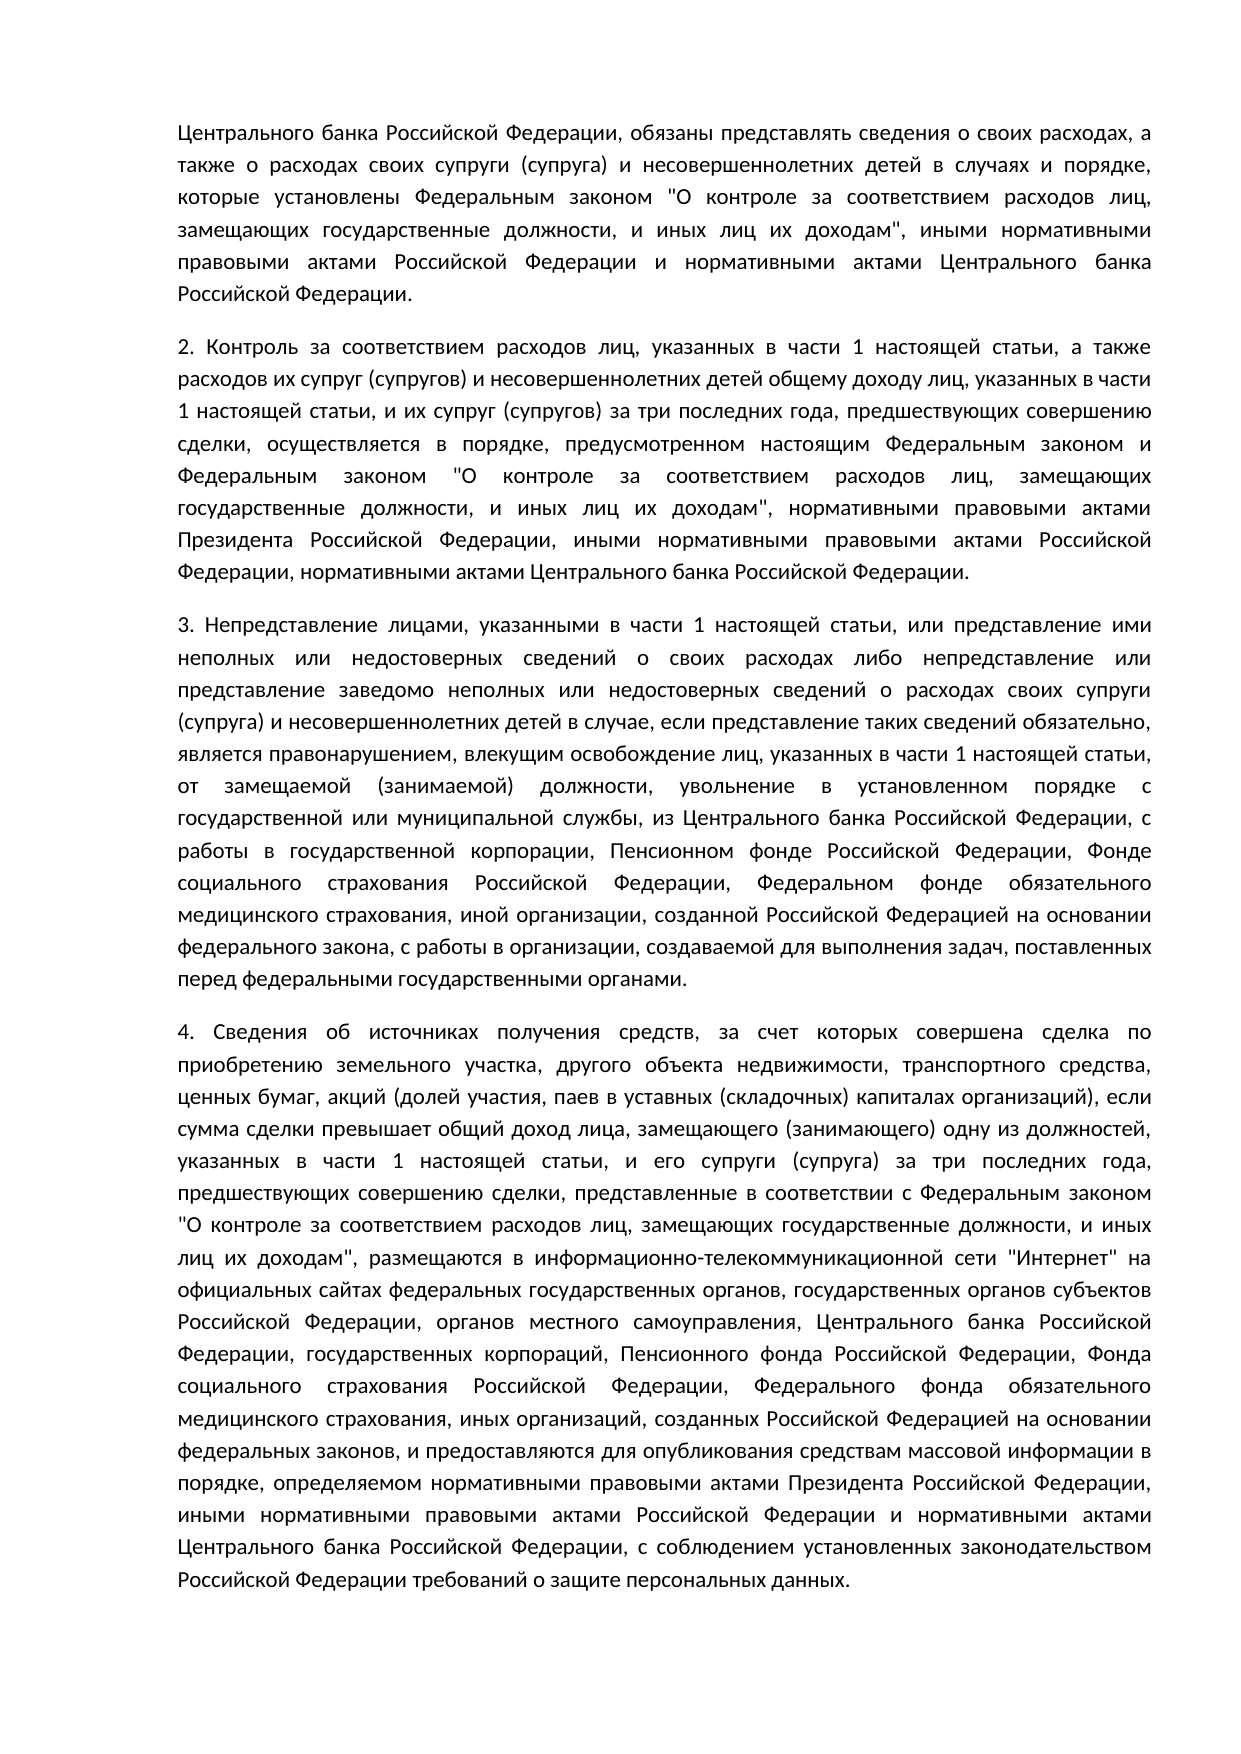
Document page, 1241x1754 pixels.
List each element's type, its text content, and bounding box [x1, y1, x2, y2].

text 2. Контроль за соответствием расходов лиц, указанных в части 1 настоящей статьи, а также расходов их супруг (супругов) и несовершеннолетних детей общему доходу лиц, указанных в части 1 настоящей статьи, и их супруг (супругов) за три последних года, предшествующих совершению сделки, осуществляется в порядке, предусмотренном настоящим Федеральным законом и Федеральным законом "О контроле за соответствием расходов лиц, замещающих государственные должности, и иных лиц их доходам", нормативными правовыми актами Президента Российской Федерации, иными нормативными правовыми актами Российской Федерации, нормативными актами Центрального банка Российской Федерации. [177, 332, 1152, 585]
text 3. Непредставление лицами, указанными в части 1 настоящей статьи, или представление ими неполных или недостоверных сведений о своих расходах либо непредставление или представление заведомо неполных или недостоверных сведений о расходах своих супруги (супруга) и несовершеннолетних детей в случае, если представление таких сведений обязательно, является правонарушением, влекущим освобождение лиц, указанных в части 1 настоящей статьи, от замещаемой (занимаемой) должности, увольнение в установленном порядке с государственной или муниципальной службы, из Центрального банка Российской Федерации, с работы в государственной корпорации, Пенсионном фонде Российской Федерации, Фонде социального страхования Российской Федерации, Федеральном фонде обязательного медицинского страхования, иной организации, созданной Российской Федерацией на основании федерального закона, с работы в организации, создаваемой для выполнения задач, поставленных перед федеральными государственными органами. [177, 610, 1152, 992]
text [177, 118, 1152, 307]
text 4. Сведения об источниках получения средств, за счет которых совершена сделка по приобретению земельного участка, другого объекта недвижимости, транспортного средства, ценных бумаг, акций (долей участия, паев в уставных (складочных) капиталах организаций), если сумма сделки превышает общий доход лица, замещающего (занимающего) одну из должностей, указанных в части 1 настоящей статьи, и его супруги (супруга) за три последних года, предшествующих совершению сделки, представленные в соответствии с Федеральным законом "О контроле за соответствием расходов лиц, замещающих государственные должности, и иных лиц их доходам", размещаются в информационно-телекоммуникационной сети "Интернет" на официальных сайтах федеральных государственных органов, государственных органов субъектов Российской Федерации, органов местного самоуправления, Центрального банка Российской Федерации, государственных корпораций, Пенсионного фонда Российской Федерации, Фонда социального страхования Российской Федерации, Федерального фонда обязательного медицинского страхования, иных организаций, созданных Российской Федерацией на основании федеральных законов, и предоставляются для опубликования средствам массовой информации в порядке, определяемом нормативными правовыми актами Президента Российской Федерации, иными нормативными правовыми актами Российской Федерации и нормативными актами Центрального банка Российской Федерации, с соблюдением установленных законодательством Российской Федерации требований о защите персональных данных. [177, 1017, 1152, 1593]
